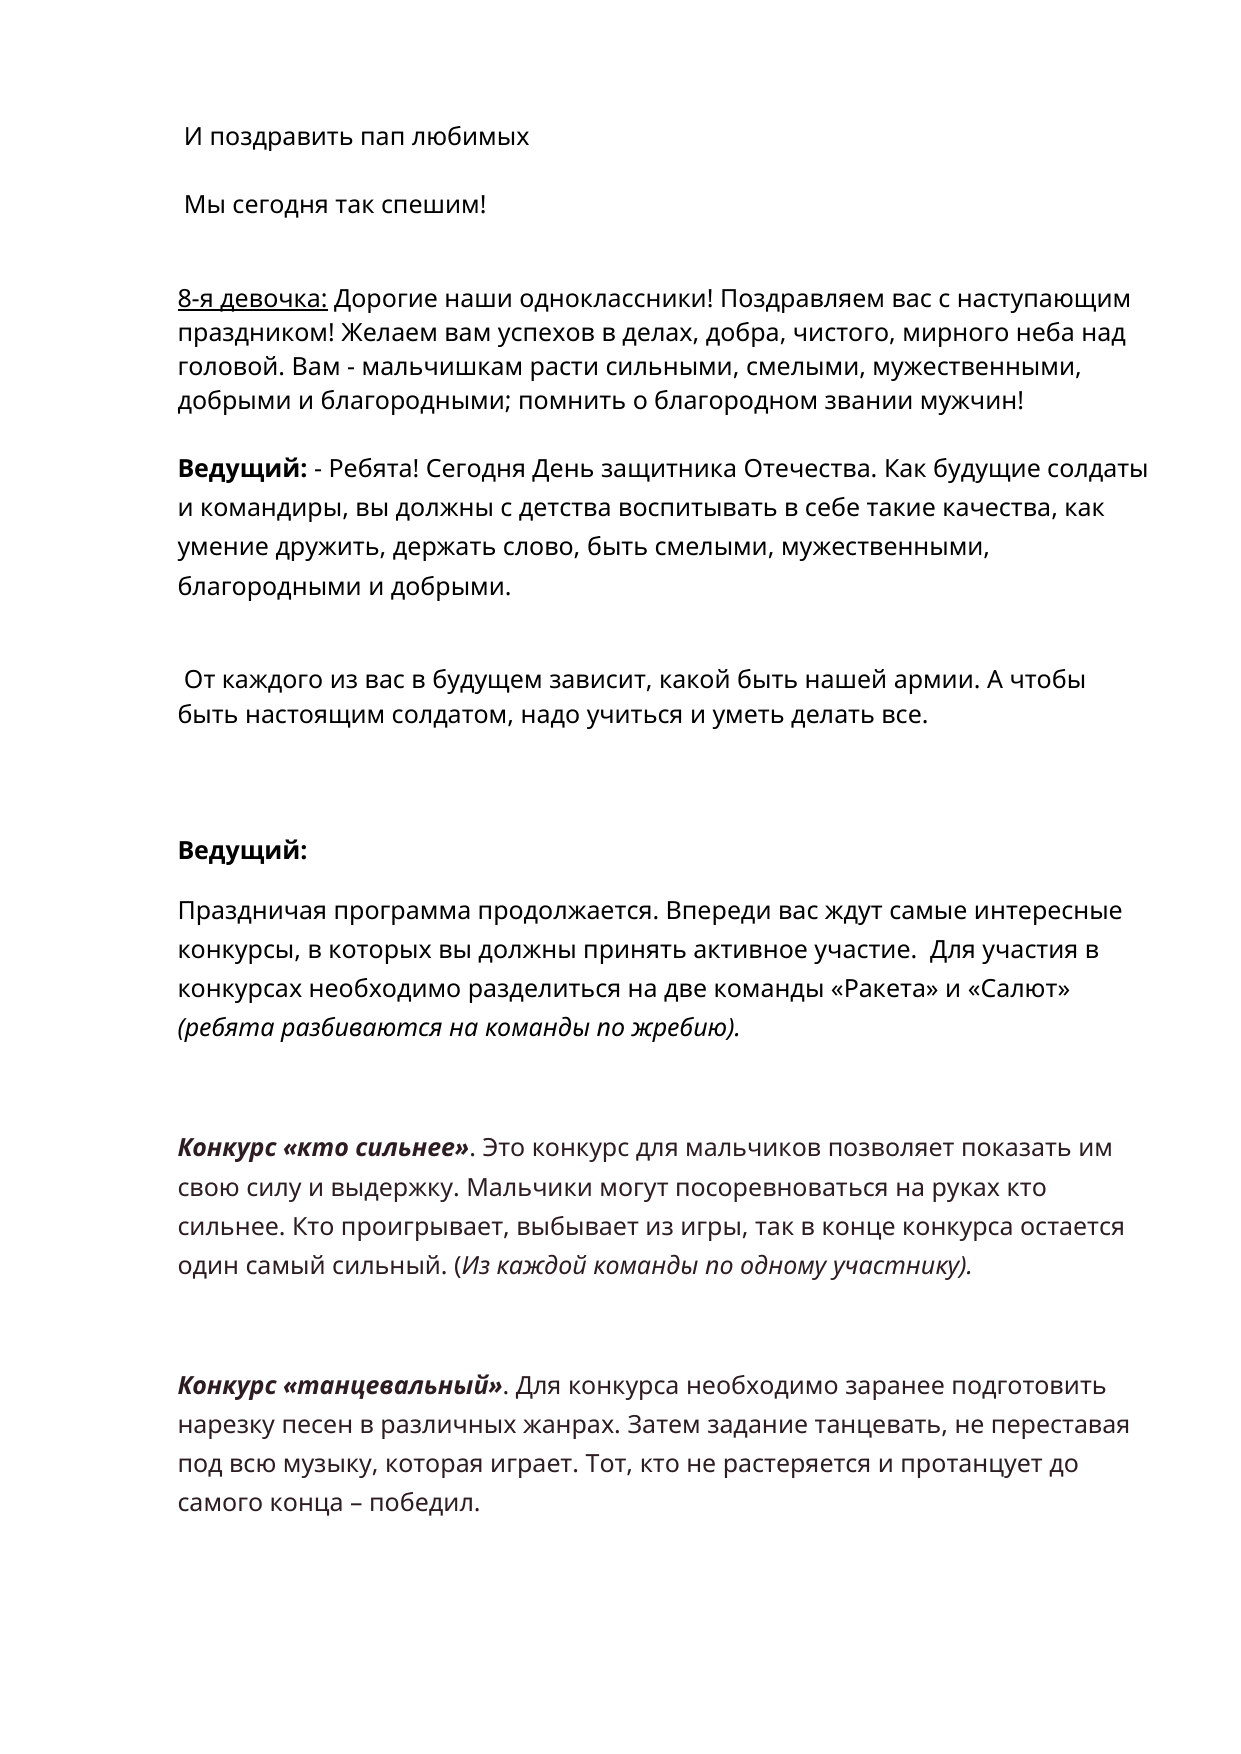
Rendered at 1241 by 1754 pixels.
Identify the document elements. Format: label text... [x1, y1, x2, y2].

text От каждого из вас в будущем зависит, какой быть нашей армии. А чтобы быть настоящим солдатом, надо учиться и уметь делать все. [177, 662, 1152, 730]
text Мы сегодня так спешим! [177, 186, 1152, 220]
text 8-я девочка: Дорогие наши одноклассники! Поздравляем вас с наступающим праздником! Желаем вам успехов в делах, добра, чистого, мирного неба над головой. Вам - мальчишкам расти сильными, смелыми, мужественными, добрыми и благородными; помнить о благородном звании мужчин! [177, 280, 1152, 417]
text Ведущий: - Ребята! Сегодня День защитника Отечества. Как будущие солдаты и командиры, вы должны с детства воспитывать в себе такие качества, как умение дружить, держать слово, быть смелыми, мужественными, благородными и добрыми. [177, 451, 1152, 602]
text И поздравить пап любимых [177, 118, 1152, 152]
text Конкурс «кто сильнее». Это конкурс для мальчиков позволяет показать им свою силу и выдержку. Мальчики могут посоревноваться на руках кто сильнее. Кто проигрывает, выбывает из игры, так в конце конкурса остается один самый сильный. (Из каждой команды по одному участнику). [177, 1130, 1152, 1282]
text Ведущий: [177, 832, 1152, 867]
text Праздничая программа продолжается. Впереди вас ждут самые интересные конкурсы, в которых вы должны принять активное участие. Для участия в конкурсах необходимо разделиться на две команды «Ракета» и «Салют» (ребята разбиваются на команды по жребию). [177, 892, 1152, 1044]
text Конкурс «танцевальный». Для конкурса необходимо заранее подготовить нарезку песен в различных жанрах. Затем задание танцевать, не переставая под всю музыку, которая играет. Тот, кто не растеряется и протанцует до самого конца – победил. [177, 1367, 1152, 1519]
